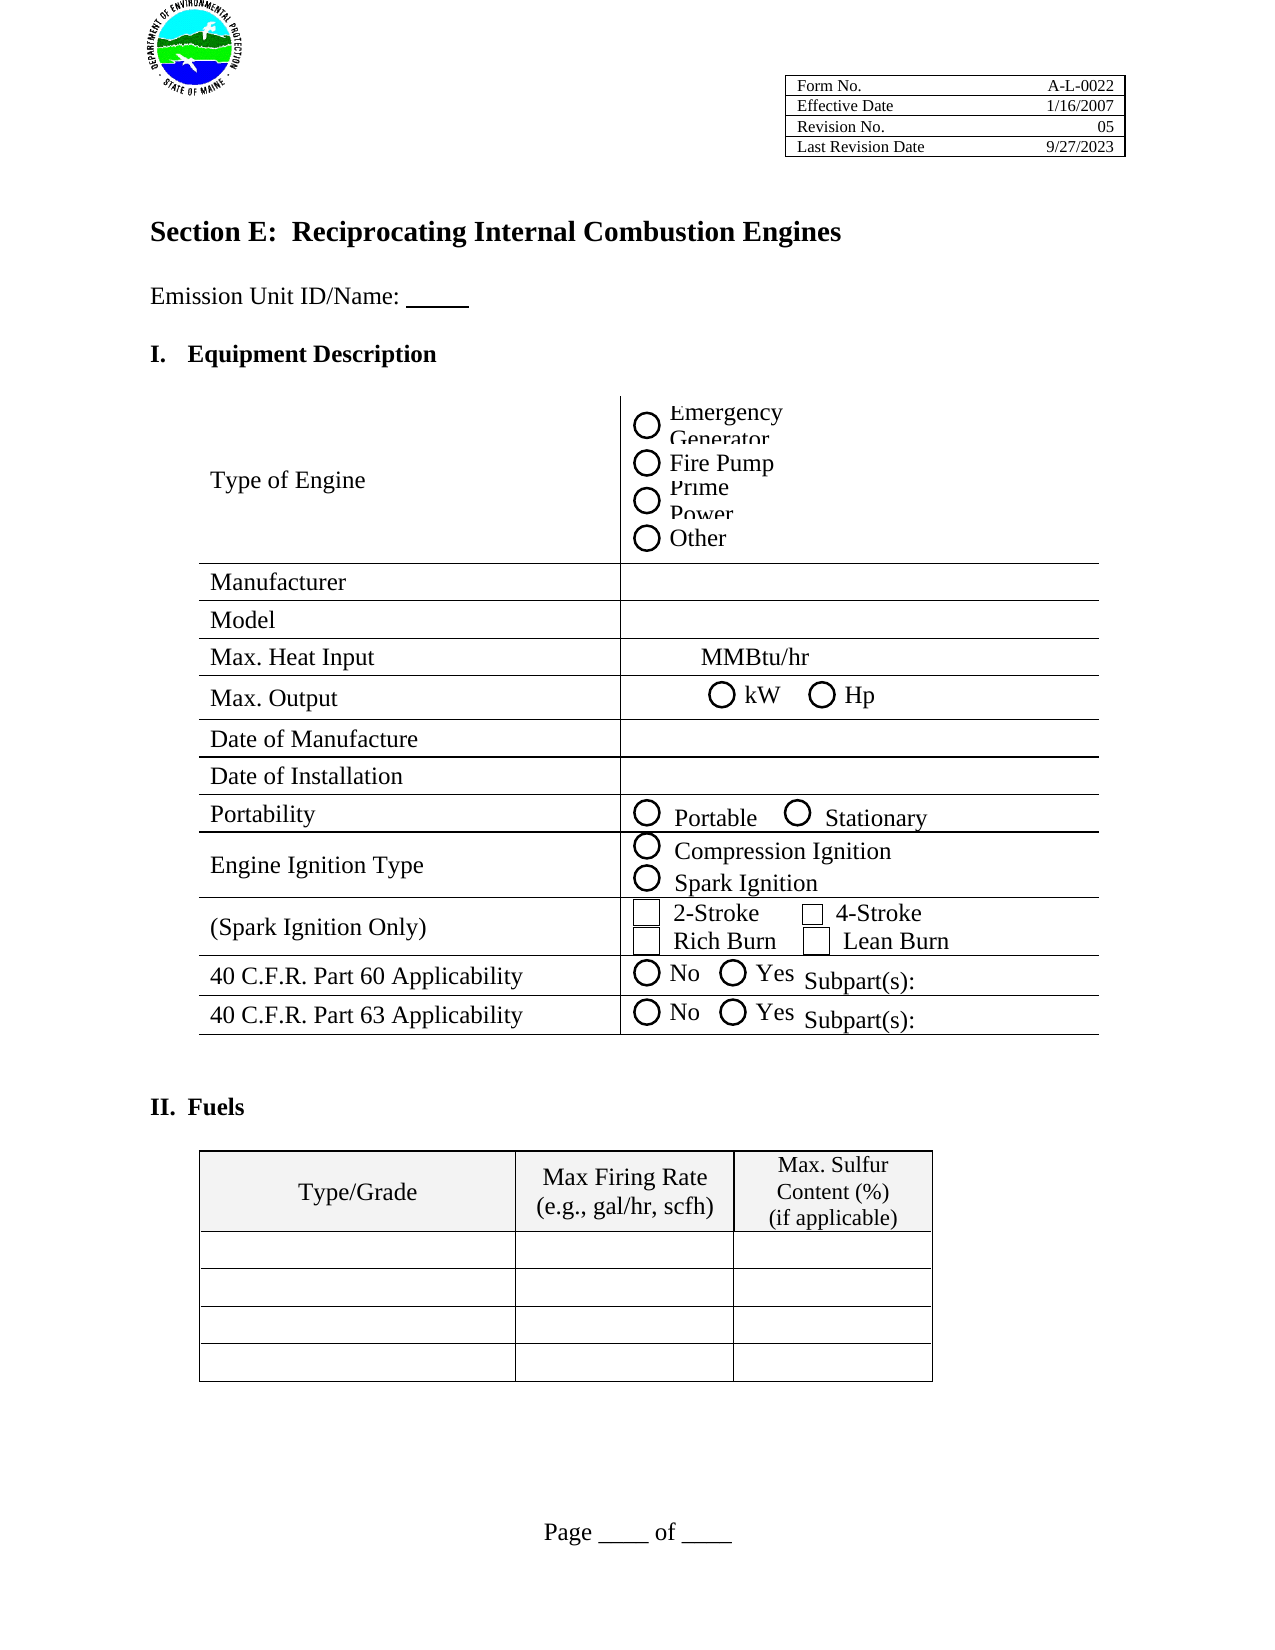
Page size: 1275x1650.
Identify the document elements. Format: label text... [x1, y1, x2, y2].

table_cell [516, 1344, 733, 1381]
text Section E: Reciprocating Internal Combustion Engines [150, 214, 1125, 248]
table_cell MMBtu/hr [621, 639, 1099, 675]
table_cell Subpart(s): [621, 956, 1099, 994]
text Emission Unit ID/Name: [150, 281, 1125, 310]
picture [146, 0, 245, 98]
table_cell 40 C.F.R. Part 60 Applicability [199, 956, 620, 994]
table_cell 40 C.F.R. Part 63 Applicability [199, 996, 620, 1034]
subtitle Fuels [150, 1092, 1125, 1121]
subtitle Equipment Description [150, 339, 1125, 368]
table_cell Date of Installation [199, 758, 620, 794]
table_cell [516, 1307, 733, 1343]
table_cell [734, 1343, 932, 1381]
table_header Max. Sulfur Content (%) (if applicable) [735, 1152, 932, 1231]
table_header Type of Engine [199, 396, 620, 562]
table_cell Compression Ignition Spark Ignition [621, 833, 1099, 897]
table_cell [200, 1232, 515, 1268]
table_cell [516, 1232, 733, 1268]
table_cell Date of Manufacture [199, 720, 620, 756]
table_cell Portability [199, 795, 620, 831]
table_cell [621, 720, 1099, 756]
table_cell [734, 1231, 932, 1268]
table_cell Max. Output [199, 676, 620, 719]
table_header Max Firing Rate (e.g., gal/hr, scfh) [516, 1152, 733, 1231]
table_cell 2-Stroke 4-Stroke Rich Burn Lean Burn [621, 898, 1099, 955]
table_cell [200, 1344, 515, 1381]
table_cell Engine Ignition Type [199, 833, 620, 897]
table_cell [516, 1269, 733, 1306]
table_cell Max. Heat Input [199, 639, 620, 675]
table_cell [621, 601, 1099, 637]
table_cell Manufacturer [199, 564, 620, 600]
table_cell Portable Stationary [621, 795, 1099, 831]
table_cell [621, 758, 1099, 794]
table_cell (Spark Ignition Only) [199, 898, 620, 955]
table_cell [734, 1306, 932, 1343]
table_cell [734, 1268, 932, 1306]
table_cell Model [199, 601, 620, 637]
table_cell [200, 1269, 515, 1306]
table_cell [621, 676, 1099, 719]
table_cell Subpart(s): [621, 996, 1099, 1034]
table_header [621, 396, 1099, 562]
table_header Type/Grade [200, 1152, 515, 1231]
table_cell [621, 564, 1099, 600]
table_cell [200, 1307, 515, 1343]
